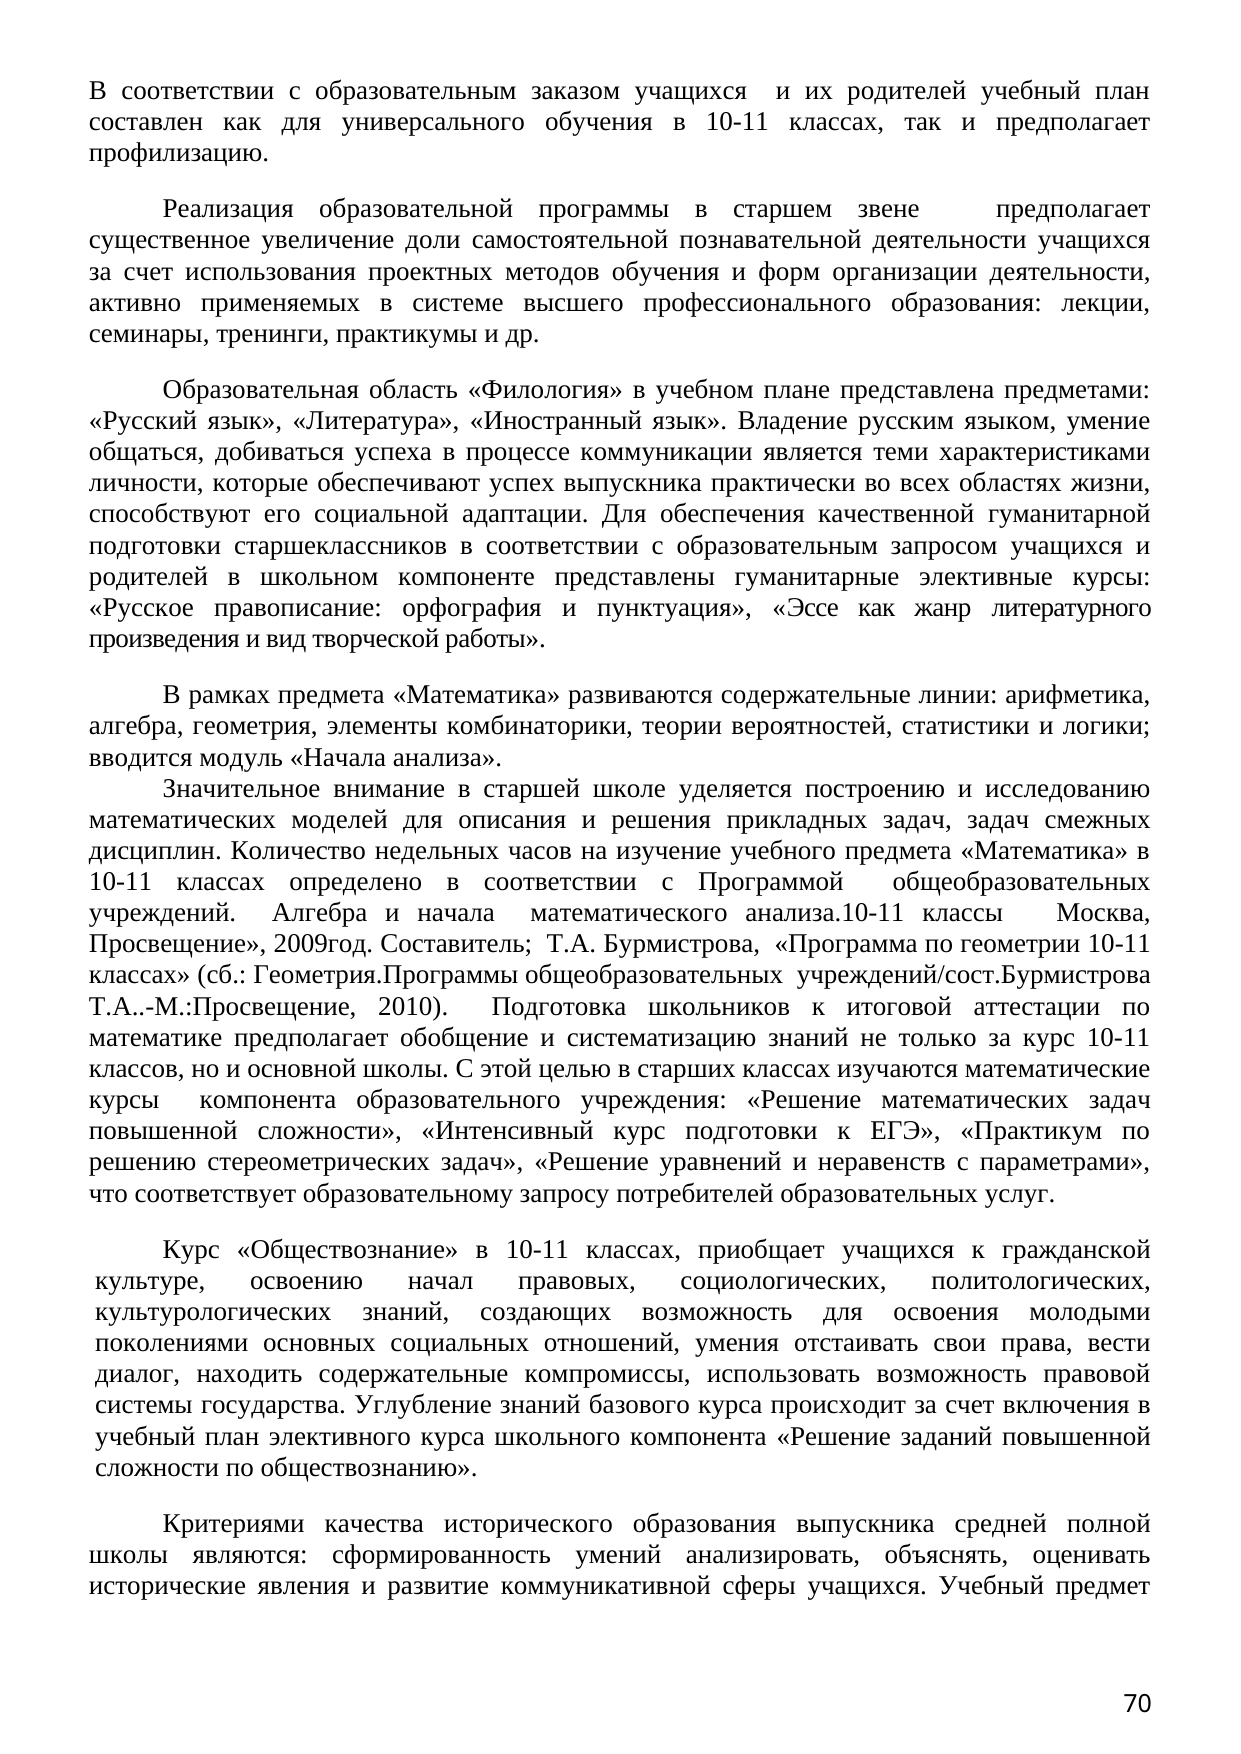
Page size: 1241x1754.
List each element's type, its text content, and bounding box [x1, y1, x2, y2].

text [89, 74, 1152, 167]
text Значительное внимание в старшей школе уделяется построению и исследованию математических моделей для описания и решения прикладных задач, задач смежных дисциплин. Количество недельных часов на изучение учебного предмета «Математика» в 10-11 классах определено в соответствии с Программой общеобразовательных учреждений. Алгебра и начала математического анализа.10-11 классы Москва, Просвещение», 2009год. Составитель; Т.А. Бурмистрова, «Программа по геометрии 10-11 классах» (сб.: Геометрия.Программы общеобразовательных учреждений/сост.Бурмистрова Т.А..-М.:Просвещение, 2010). Подготовка школьников к итоговой аттестации по математике предполагает обобщение и систематизацию знаний не только за курс 10-11 классов, но и основной школы. С этой целью в старших классах изучаются математические курсы компонента образовательного учреждения: «Решение математических задач повышенной сложности», «Интенсивный курс подготовки к ЕГЭ», «Практикум по решению стереометрических задач», «Решение уравнений и неравенств с параметрами», что соответствует образовательному запросу потребителей образовательных услуг. [89, 772, 1152, 1208]
text Реализация образовательной программы в старшем звене предполагает существенное увеличение доли самостоятельной познавательной деятельности учащихся за счет использования проектных методов обучения и форм организации деятельности, активно применяемых в системе высшего профессионального образования: лекции, семинары, тренинги, практикумы и др. [51, 192, 1152, 348]
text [89, 1507, 1152, 1600]
text В рамках предмета «Математика» развиваются содержательные линии: арифметика, алгебра, геометрия, элементы комбинаторики, теории вероятностей, статистики и логики; вводится модуль «Начала анализа». [89, 678, 1152, 772]
text Образовательная область «Филология» в учебном плане представлена предметами: «Русский язык», «Литература», «Иностранный язык». Владение русским языком, умение общаться, добиваться успеха в процессе коммуникации является теми характеристиками личности, которые обеспечивают успех выпускника практически во всех областях жизни, способствуют его социальной адаптации. Для обеспечения качественной гуманитарной подготовки старшеклассников в соответствии с образовательным запросом учащихся и родителей в школьном компоненте представлены гуманитарные элективные курсы: «Русское правописание: орфография и пунктуация», «Эссе как жанр литературного произведения и вид творческой работы». [89, 373, 1152, 653]
text Курс «Обществознание» в 10-11 классах, приобщает учащихся к гражданской культуре, освоению начал правовых, социологических, политологических, культурологических знаний, создающих возможность для освоения молодыми поколениями основных социальных отношений, умения отстаивать свои права, вести диалог, находить содержательные компромиссы, использовать возможность правовой системы государства. Углубление знаний базового курса происходит за счет включения в учебный план элективного курса школьного компонента «Решение заданий повышенной сложности по обществознанию». [95, 1233, 1152, 1482]
